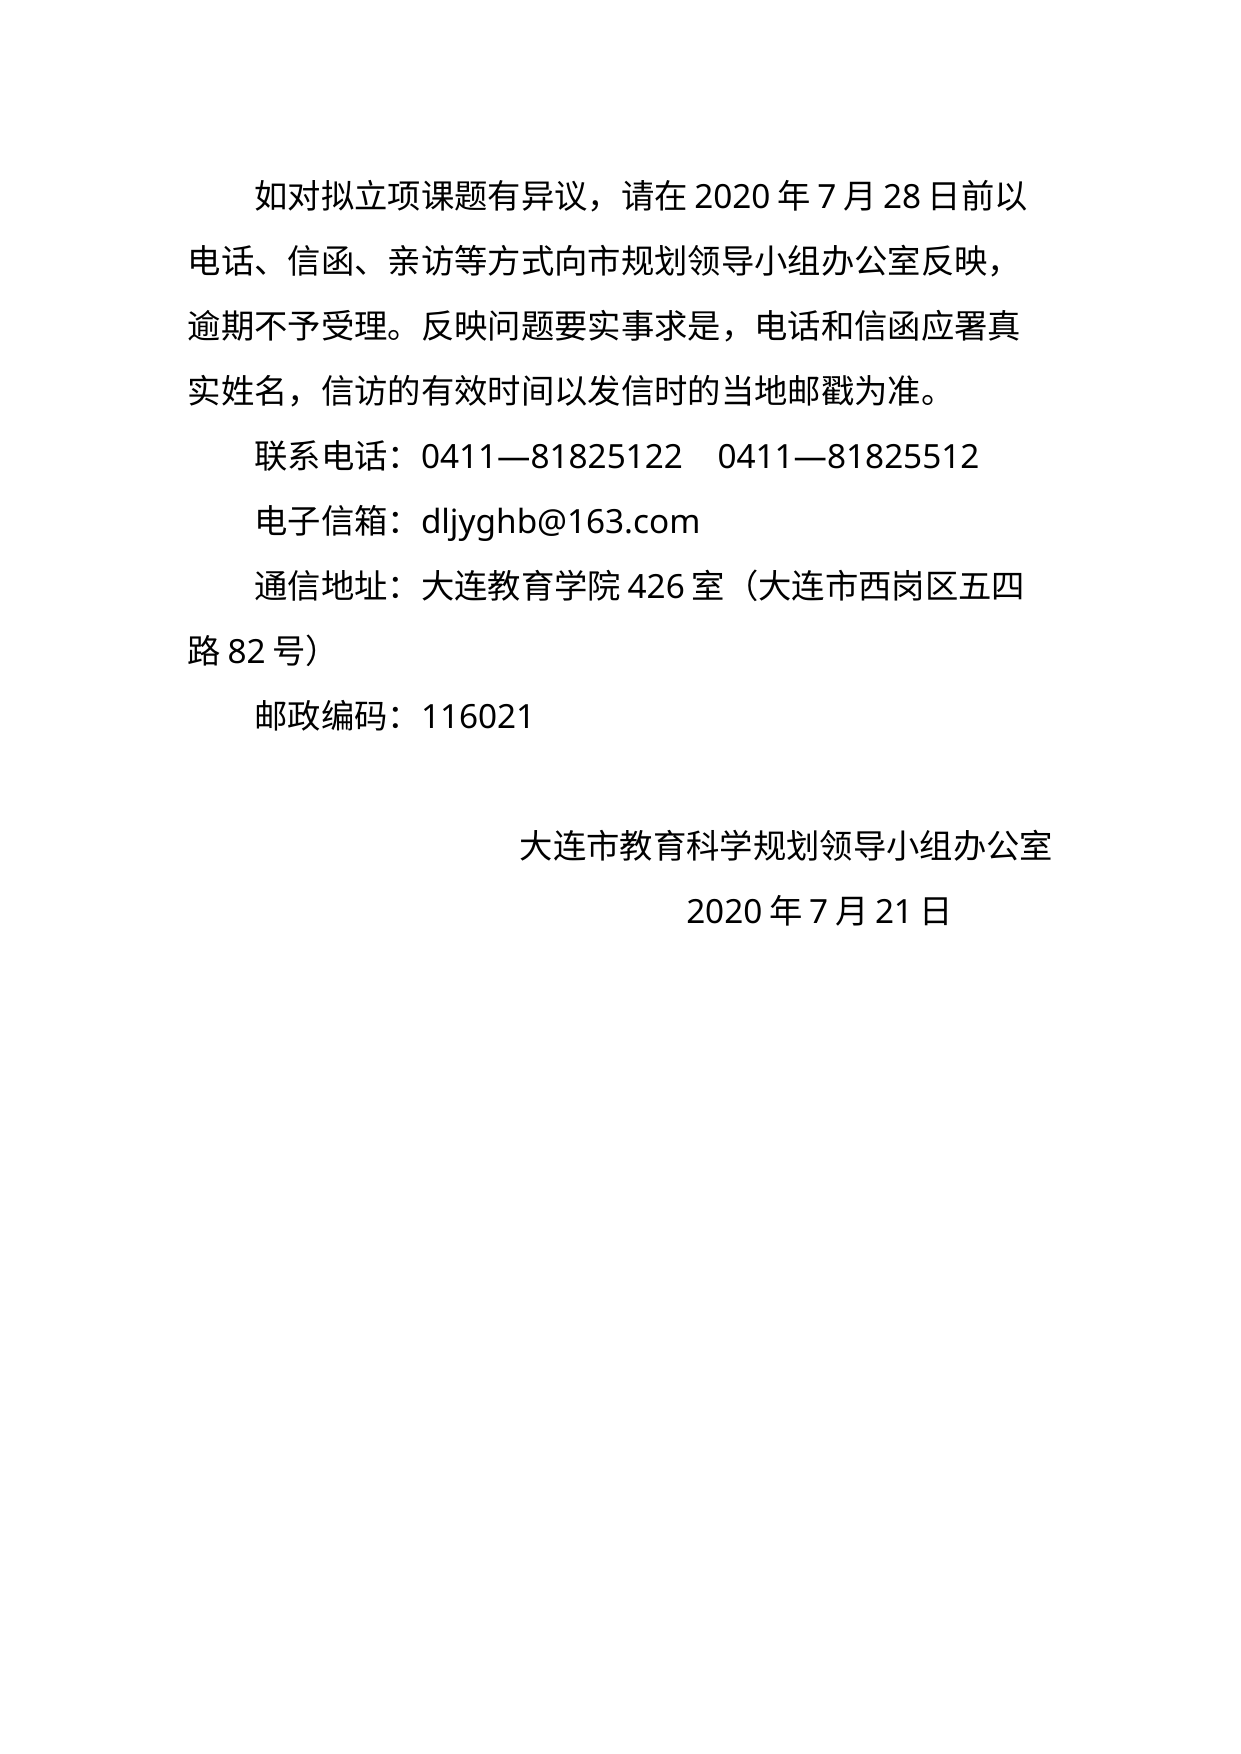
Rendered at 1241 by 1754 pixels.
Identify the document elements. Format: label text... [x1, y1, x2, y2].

text 邮政编码：116021 [187, 682, 1053, 747]
text 2020年7月21日 [187, 877, 953, 942]
text 电子信箱：dljyghb@163.com [187, 487, 1053, 552]
text 大连市教育科学规划领导小组办公室 [187, 812, 1053, 877]
text 如对拟立项课题有异议，请在2020年7月28日前以电话、信函、亲访等方式向市规划领导小组办公室反映，逾期不予受理。反映问题要实事求是，电话和信函应署真实姓名，信访的有效时间以发信时的当地邮戳为准。 [187, 162, 1053, 422]
text 通信地址：大连教育学院426室（大连市西岗区五四路82号） [187, 552, 1053, 682]
text 联系电话：0411—81825122 0411—81825512 [187, 422, 1053, 487]
